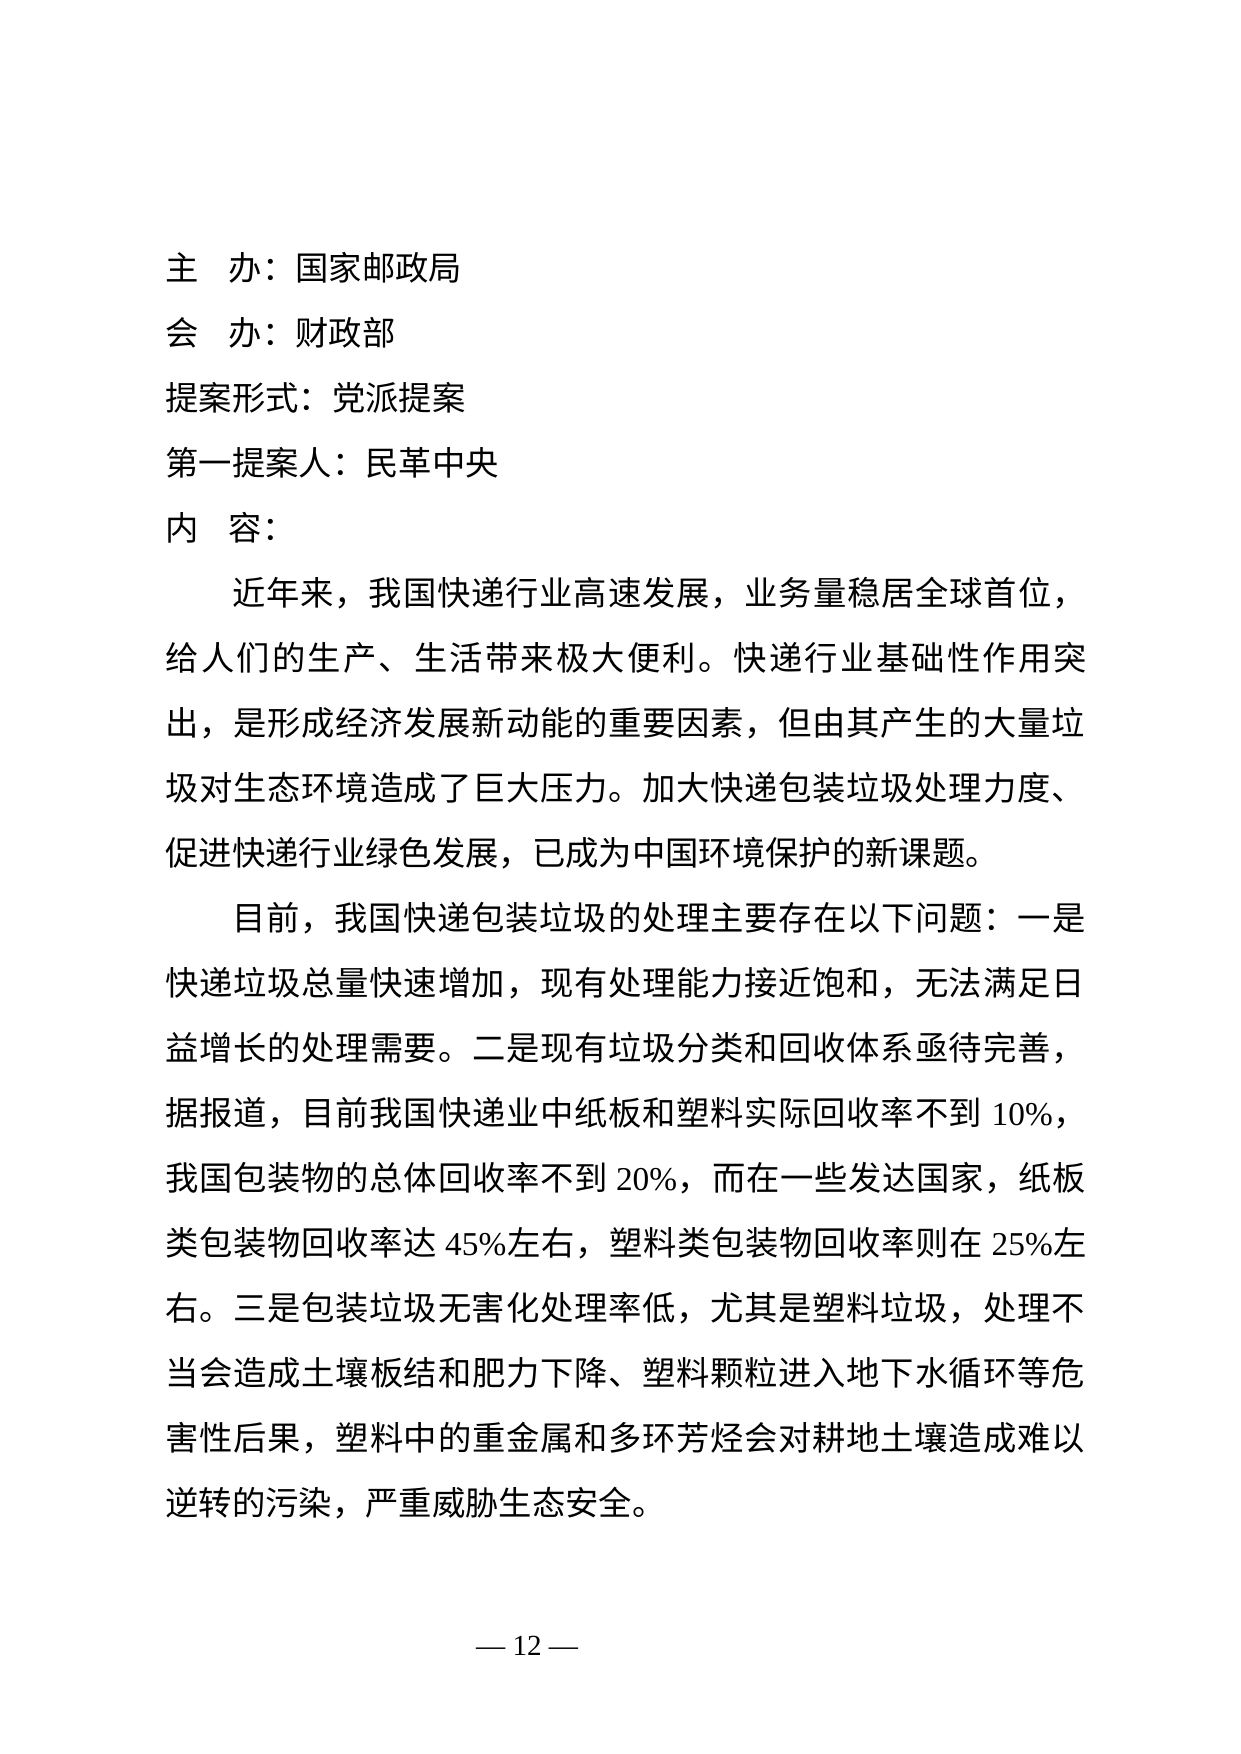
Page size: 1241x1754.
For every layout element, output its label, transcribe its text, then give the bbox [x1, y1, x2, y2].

text 近年来，我国快递行业高速发展，业务量稳居全球首位，给人们的生产、生活带来极大便利。快递行业基础性作用突出，是形成经济发展新动能的重要因素，但由其产生的大量垃圾对生态环境造成了巨大压力。加大快递包装垃圾处理力度、促进快递行业绿色发展，已成为中国环境保护的新课题。 [165, 558, 1087, 883]
text 会 办：财政部 [165, 298, 1087, 363]
text 目前，我国快递包装垃圾的处理主要存在以下问题：一是快递垃圾总量快速增加，现有处理能力接近饱和，无法满足日益增长的处理需要。二是现有垃圾分类和回收体系亟待完善，据报道，目前我国快递业中纸板和塑料实际回收率不到10%，我国包装物的总体回收率不到20%，而在一些发达国家，纸板类包装物回收率达45%左右，塑料类包装物回收率则在25%左右。三是包装垃圾无害化处理率低，尤其是塑料垃圾，处理不当会造成土壤板结和肥力下降、塑料颗粒进入地下水循环等危害性后果，塑料中的重金属和多环芳烃会对耕地土壤造成难以逆转的污染，严重威胁生态安全。 [165, 883, 1087, 1533]
text 第一提案人：民革中央 [165, 428, 1087, 493]
text 内 容： [165, 493, 1087, 558]
text 主 办：国家邮政局 [165, 233, 1087, 298]
text 提案形式：党派提案 [165, 363, 1087, 428]
